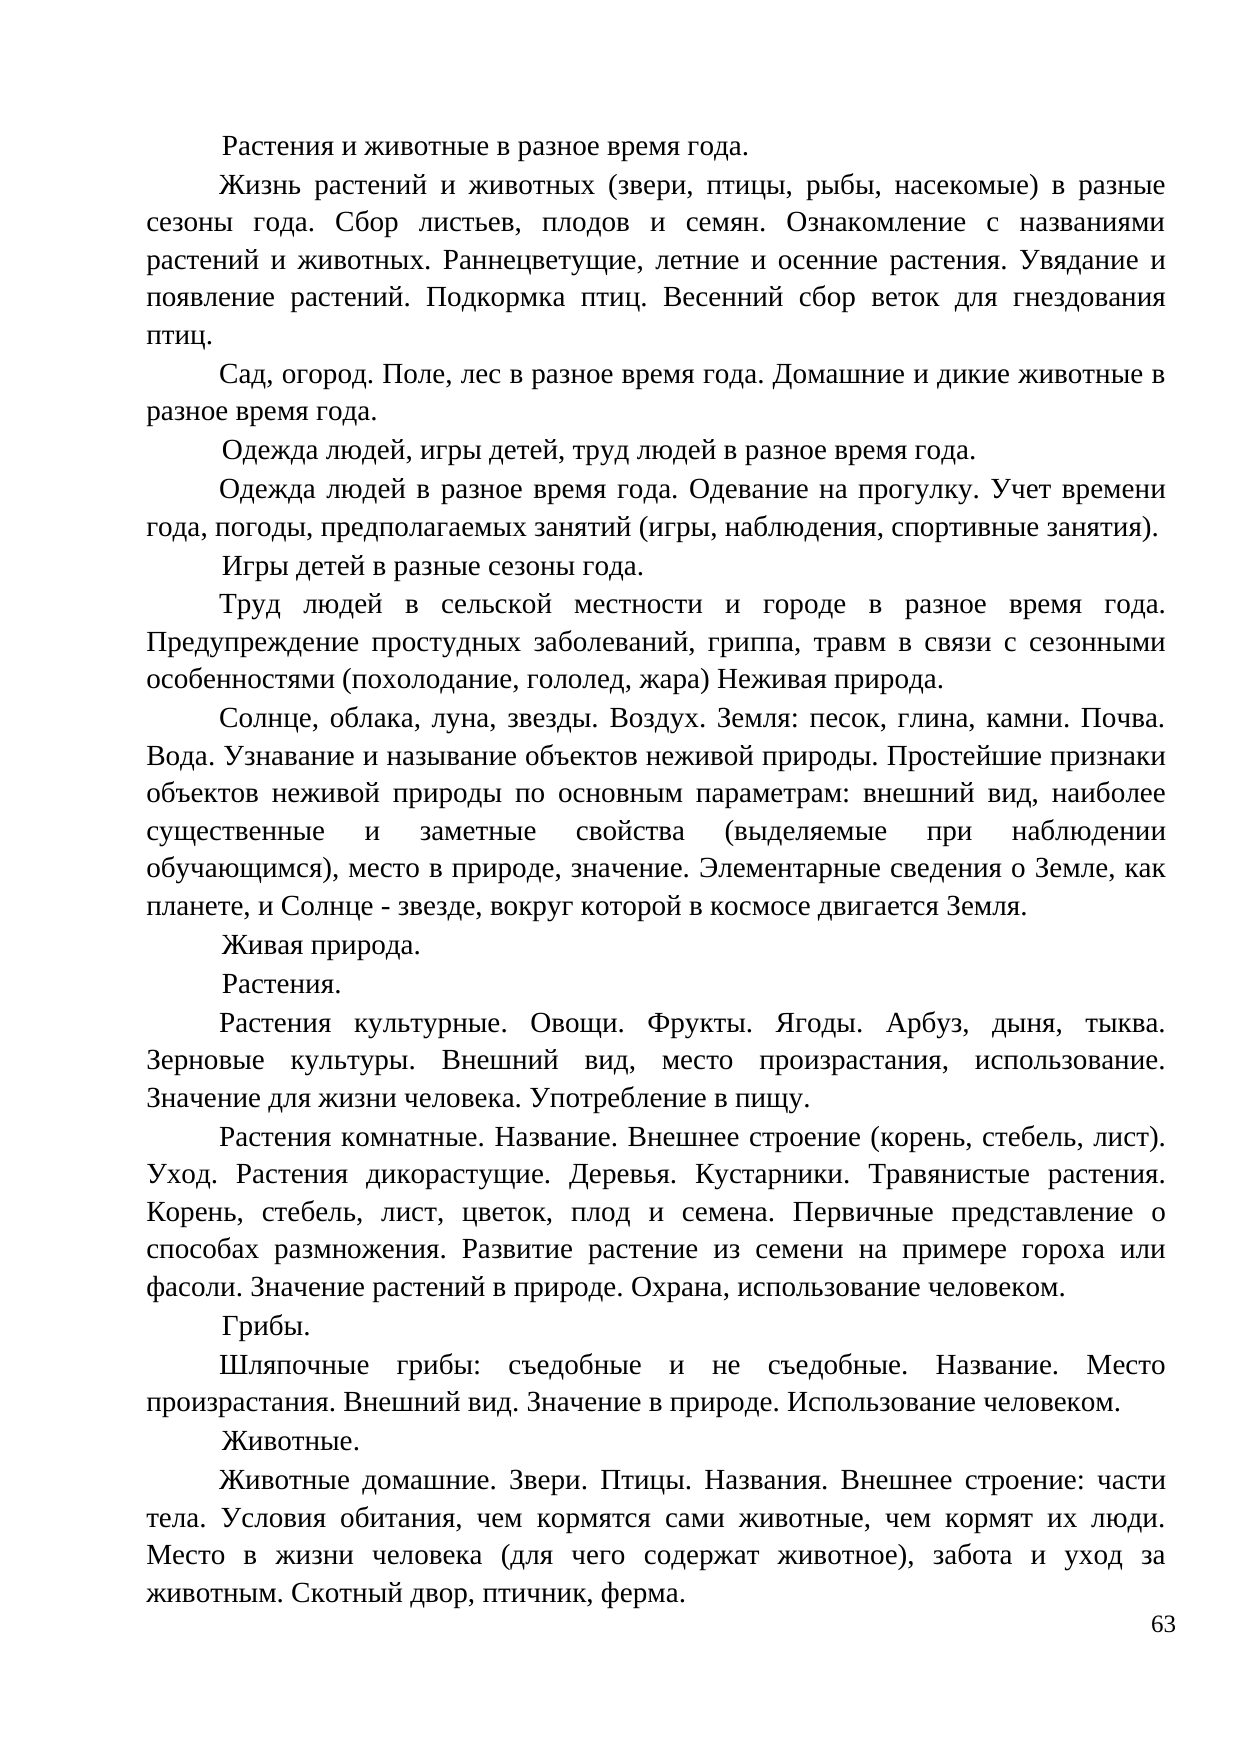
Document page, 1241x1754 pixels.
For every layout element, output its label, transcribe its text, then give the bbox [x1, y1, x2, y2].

text Животные. [222, 1423, 1167, 1457]
text Растения и животные в разное время года. [222, 128, 1167, 161]
text Растения. [222, 966, 1167, 999]
text Игры детей в разные сезоны года. [222, 548, 1167, 581]
text Животные домашние. Звери. Птицы. Названия. Внешнее строение: части тела. Условия обитания, чем кормятся сами животные, чем кормят их люди. Место в жизни человека (для чего содержат животное), забота и уход за животным. Скотный двор, птичник, ферма. [146, 1462, 1167, 1608]
text Грибы. [222, 1308, 1167, 1341]
text Труд людей в сельской местности и городе в разное время года. Предупреждение простудных заболеваний, гриппа, травм в связи с сезонными особенностями (похолодание, гололед, жара) Неживая природа. [146, 587, 1167, 695]
text Живая природа. [222, 927, 1167, 961]
text Одежда людей, игры детей, труд людей в разное время года. [222, 432, 1167, 466]
text Жизнь растений и животных (звери, птицы, рыбы, насекомые) в разные сезоны года. Сбор листьев, плодов и семян. Ознакомление с названиями растений и животных. Раннецветущие, летние и осенние растения. Увядание и появление растений. Подкормка птиц. Весенний сбор веток для гнездования птиц. [146, 167, 1167, 350]
text Растения культурные. Овощи. Фрукты. Ягоды. Арбуз, дыня, тыква. Зерновые культуры. Внешний вид, место произрастания, использование. Значение для жизни человека. Употребление в пищу. [146, 1005, 1167, 1113]
text Растения комнатные. Название. Внешнее строение (корень, стебель, лист). Уход. Растения дикорастущие. Деревья. Кустарники. Травянистые растения. Корень, стебель, лист, цветок, плод и семена. Первичные представление о способах размножения. Развитие растение из семени на примере гороха или фасоли. Значение растений в природе. Охрана, использование человеком. [146, 1119, 1167, 1302]
text Одежда людей в разное время года. Одевание на прогулку. Учет времени года, погоды, предполагаемых занятий (игры, наблюдения, спортивные занятия). [146, 471, 1167, 542]
text Сад, огород. Поле, лес в разное время года. Домашние и дикие животные в разное время года. [146, 356, 1167, 427]
text Солнце, облака, луна, звезды. Воздух. Земля: песок, глина, камни. Почва. Вода. Узнавание и называние объектов неживой природы. Простейшие признаки объектов неживой природы по основным параметрам: внешний вид, наиболее существенные и заметные свойства (выделяемые при наблюдении обучающимся), место в природе, значение. Элементарные сведения о Земле, как планете, и Солнце - звезде, вокруг которой в космосе двигается Земля. [146, 701, 1167, 922]
text Шляпочные грибы: съедобные и не съедобные. Название. Место произрастания. Внешний вид. Значение в природе. Использование человеком. [146, 1347, 1167, 1418]
